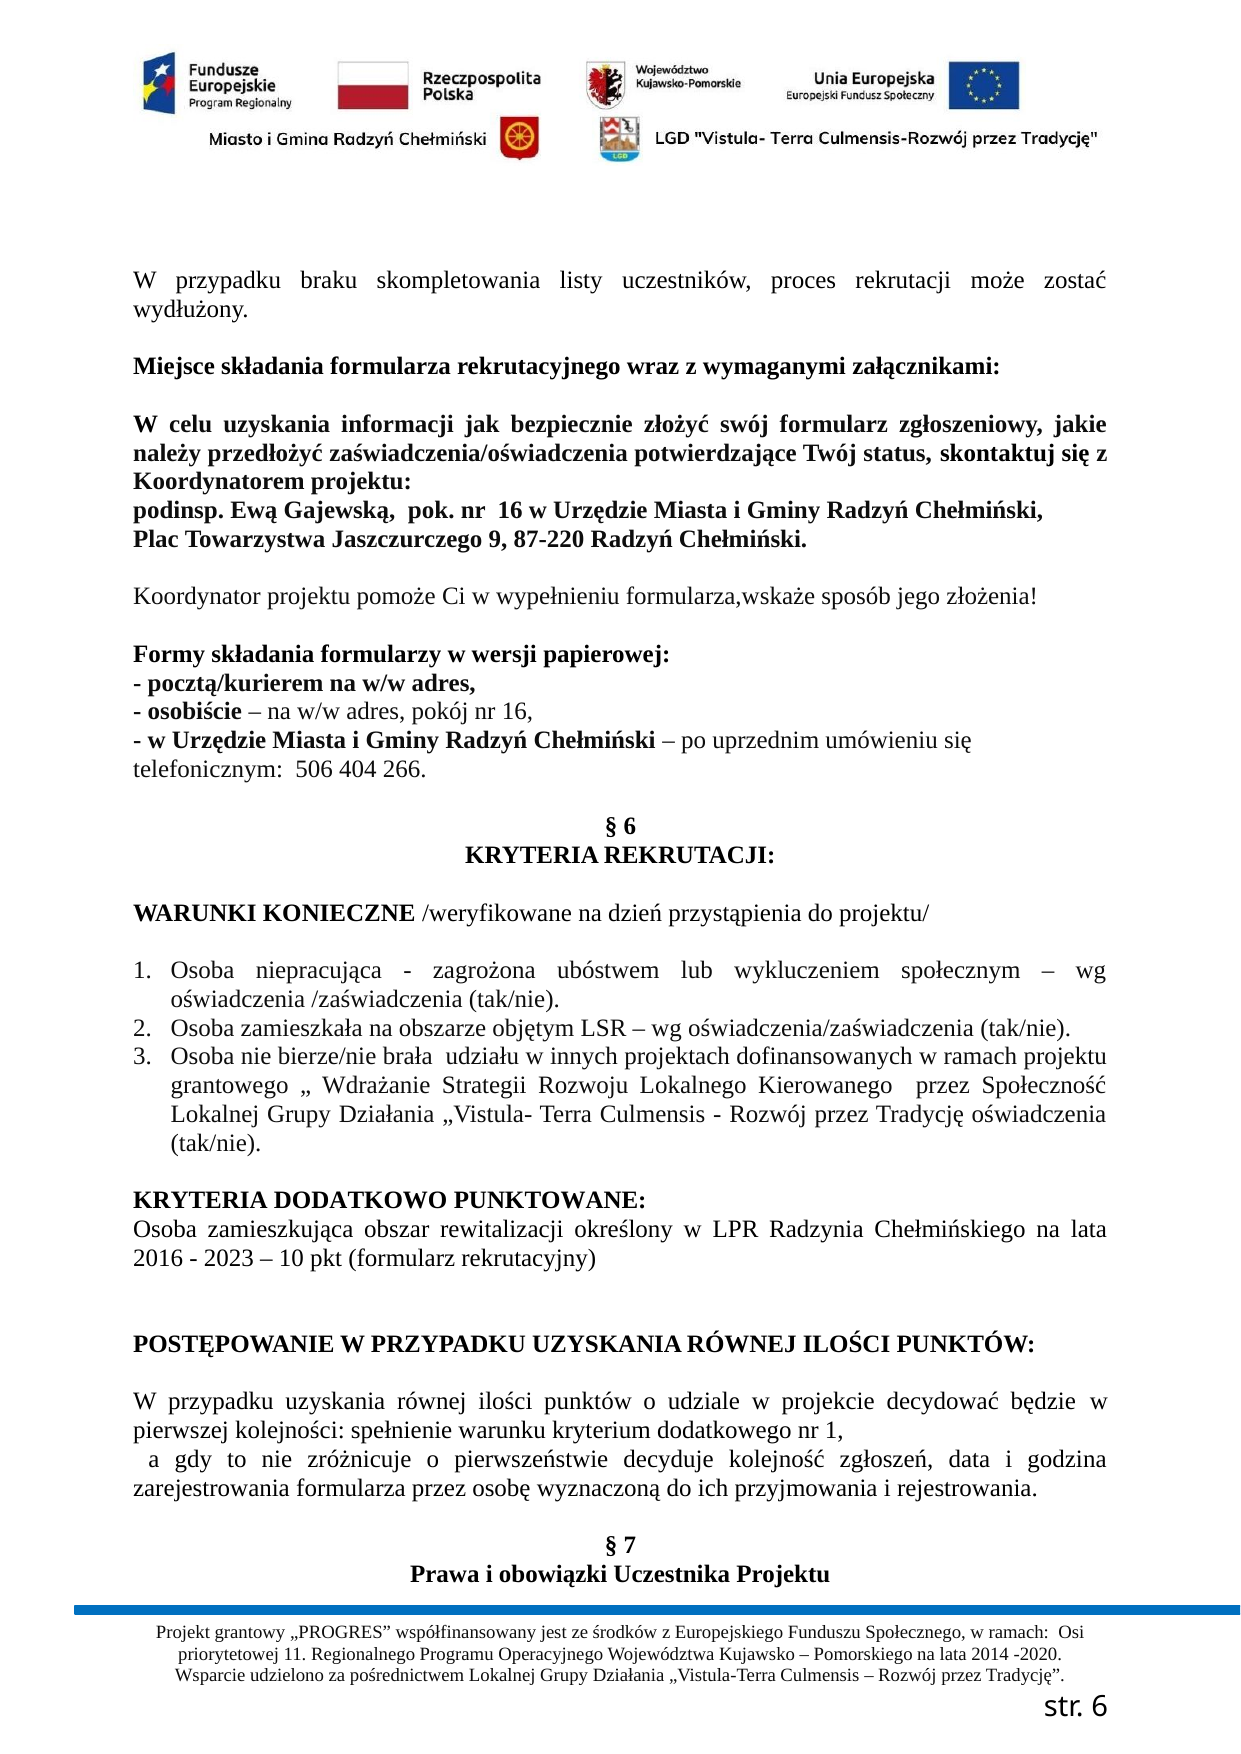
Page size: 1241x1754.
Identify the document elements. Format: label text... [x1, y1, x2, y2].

text Plac Towarzystwa Jaszczurczego 9, 87-220 Radzyń Chełmiński. [133, 524, 1107, 553]
text - osobiście – na w/w adres, pokój nr 16, [133, 696, 1107, 725]
text a gdy to nie zróżnicuje o pierwszeństwie decyduje kolejność zgłoszeń, data i godzina zarejestrowania formularza przez osobę wyznaczoną do ich przyjmowania i rejestrowania. [133, 1444, 1107, 1501]
text W przypadku uzyskania równej ilości punktów o udziale w projekcie decydować będzie w pierwszej kolejności: spełnienie warunku kryterium dodatkowego nr 1, [133, 1386, 1107, 1444]
text Osoba zamieszkująca obszar rewitalizacji określony w LPR Radzynia Chełmińskiego na lata 2016 - 2023 – 10 pkt (formularz rekrutacyjny) [133, 1214, 1107, 1271]
text Formy składania formularzy w wersji papierowej: [133, 639, 1107, 668]
text Miejsce składania formularza rekrutacyjnego wraz z wymaganymi załącznikami: [133, 351, 1107, 380]
text § 6 [133, 811, 1107, 840]
text Koordynator projektu pomoże Ci w wypełnieniu formularza,wskaże sposób jego złożenia! [133, 581, 1107, 610]
picture [132, 44, 1108, 166]
text W przypadku braku skompletowania listy uczestników, proces rekrutacji może zostać wydłużony. [133, 265, 1107, 323]
list Osoba zamieszkała na obszarze objętym LSR – wg oświadczenia/zaświadczenia (tak/nie). [133, 1013, 1107, 1041]
text KRYTERIA REKRUTACJI: [133, 840, 1107, 869]
text W celu uzyskania informacji jak bezpiecznie złożyć swój formularz zgłoszeniowy, jakie należy przedłożyć zaświadczenia/oświadczenia potwierdzające Twój status, skontaktuj się z Koordynatorem projektu: [133, 409, 1107, 495]
text podinsp. Ewą Gajewską, pok. nr 16 w Urzędzie Miasta i Gminy Radzyń Chełmiński, [133, 495, 1107, 524]
text KRYTERIA DODATKOWO PUNKTOWANE: [133, 1185, 1107, 1214]
text - pocztą/kurierem na w/w adres, [133, 668, 1107, 696]
text - w Urzędzie Miasta i Gminy Radzyń Chełmiński – po uprzednim umówieniu się telefonicznym: 506 404 266. [133, 725, 1107, 783]
text POSTĘPOWANIE W PRZYPADKU UZYSKANIA RÓWNEJ ILOŚCI PUNKTÓW: [133, 1329, 1107, 1358]
text WARUNKI KONIECZNE /weryfikowane na dzień przystąpienia do projektu/ [133, 898, 1107, 926]
list Osoba nie bierze/nie brała udziału w innych projektach dofinansowanych w ramach projektu grantowego „ Wdrażanie Strategii Rozwoju Lokalnego Kierowanego przez Społeczność Lokalnej Grupy Działania „Vistula- Terra Culmensis - Rozwój przez Tradycję oświadczenia (tak/nie). [133, 1041, 1107, 1156]
text Prawa i obowiązki Uczestnika Projektu [133, 1559, 1107, 1588]
list Osoba niepracująca - zagrożona ubóstwem lub wykluczeniem społecznym – wg oświadczenia /zaświadczenia (tak/nie). [133, 955, 1107, 1013]
text § 7 [133, 1530, 1107, 1559]
